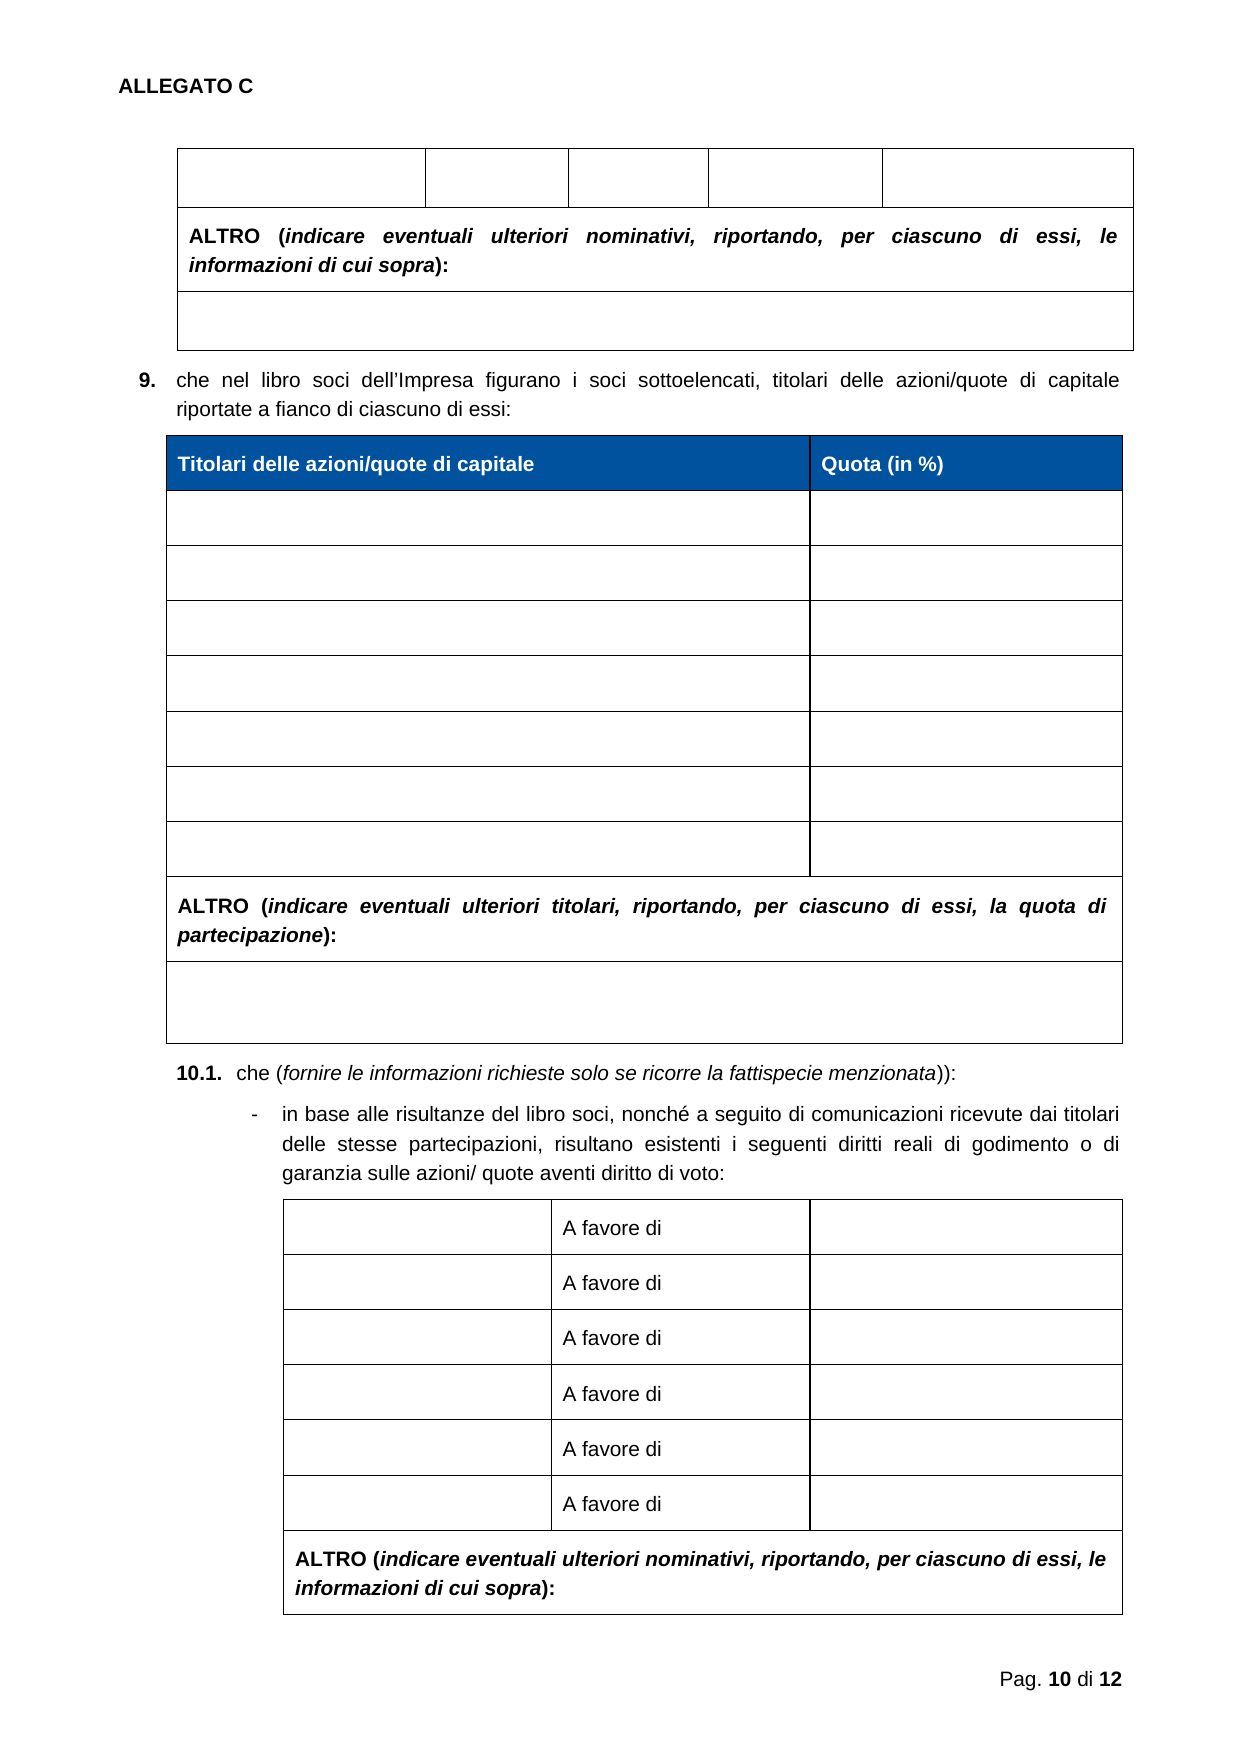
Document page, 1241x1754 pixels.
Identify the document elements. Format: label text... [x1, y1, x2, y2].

table_cell [811, 1365, 1122, 1419]
table_cell [811, 822, 1122, 876]
text 10.1. che (fornire le informazioni richieste solo se ricorre la fattispecie menzionata)): [176, 1057, 1121, 1086]
table_header Quota (in %) [811, 436, 1122, 490]
table_cell A favore di [552, 1476, 809, 1530]
table_cell A favore di [552, 1255, 809, 1309]
table_header [284, 1200, 551, 1254]
table_cell [178, 292, 1133, 350]
table_cell [811, 546, 1122, 600]
list in base alle risultanze del libro soci, nonché a seguito di comunicazioni ricevute dai titolari delle stesse partecipazioni, risultano esistenti i seguenti diritti reali di godimento o di garanzia sulle azioni/ quote aventi diritto di voto: [251, 1098, 1121, 1186]
table_cell [284, 1310, 551, 1364]
table_cell A favore di [552, 1310, 809, 1364]
table_cell [811, 656, 1122, 711]
table_cell ALTRO (indicare eventuali ulteriori nominativi, riportando, per ciascuno di essi, le informazioni di cui sopra): [178, 208, 1133, 291]
table_cell [811, 1476, 1122, 1530]
table_cell [811, 767, 1122, 821]
table_cell [167, 546, 809, 600]
table_cell [284, 1365, 551, 1419]
table_cell [569, 149, 708, 207]
table_cell [811, 1310, 1122, 1364]
table_cell [811, 601, 1122, 655]
table_cell A favore di [552, 1420, 809, 1474]
table_cell [284, 1476, 551, 1530]
table_header Titolari delle azioni/quote di capitale [167, 436, 809, 490]
table_cell [709, 149, 882, 207]
table_cell [284, 1255, 551, 1309]
table_cell [883, 149, 1133, 207]
table_cell [284, 1420, 551, 1474]
table_cell ALTRO (indicare eventuali ulteriori titolari, riportando, per ciascuno di essi, la quota di partecipazione): [167, 877, 1122, 961]
table_cell [167, 601, 809, 655]
table_cell A favore di [552, 1365, 809, 1419]
table_cell [811, 712, 1122, 766]
table_cell [811, 491, 1122, 545]
table_cell [811, 1420, 1122, 1474]
table_cell [178, 149, 425, 207]
table_cell [167, 712, 809, 766]
table_header A favore di [552, 1200, 809, 1254]
table_cell [426, 149, 568, 207]
table_header [811, 1200, 1122, 1254]
list che nel libro soci dell’Impresa figurano i soci sottoelencati, titolari delle azioni/quote di capitale riportate a fianco di ciascuno di essi: [139, 364, 1121, 422]
table_cell [167, 656, 809, 711]
table_cell [811, 1255, 1122, 1309]
table_cell [167, 822, 809, 876]
table_cell ALTRO (indicare eventuali ulteriori nominativi, riportando, per ciascuno di essi, le informazioni di cui sopra): [284, 1531, 1122, 1614]
table_cell [167, 767, 809, 821]
table_cell [167, 962, 1122, 1043]
table_cell [167, 491, 809, 545]
